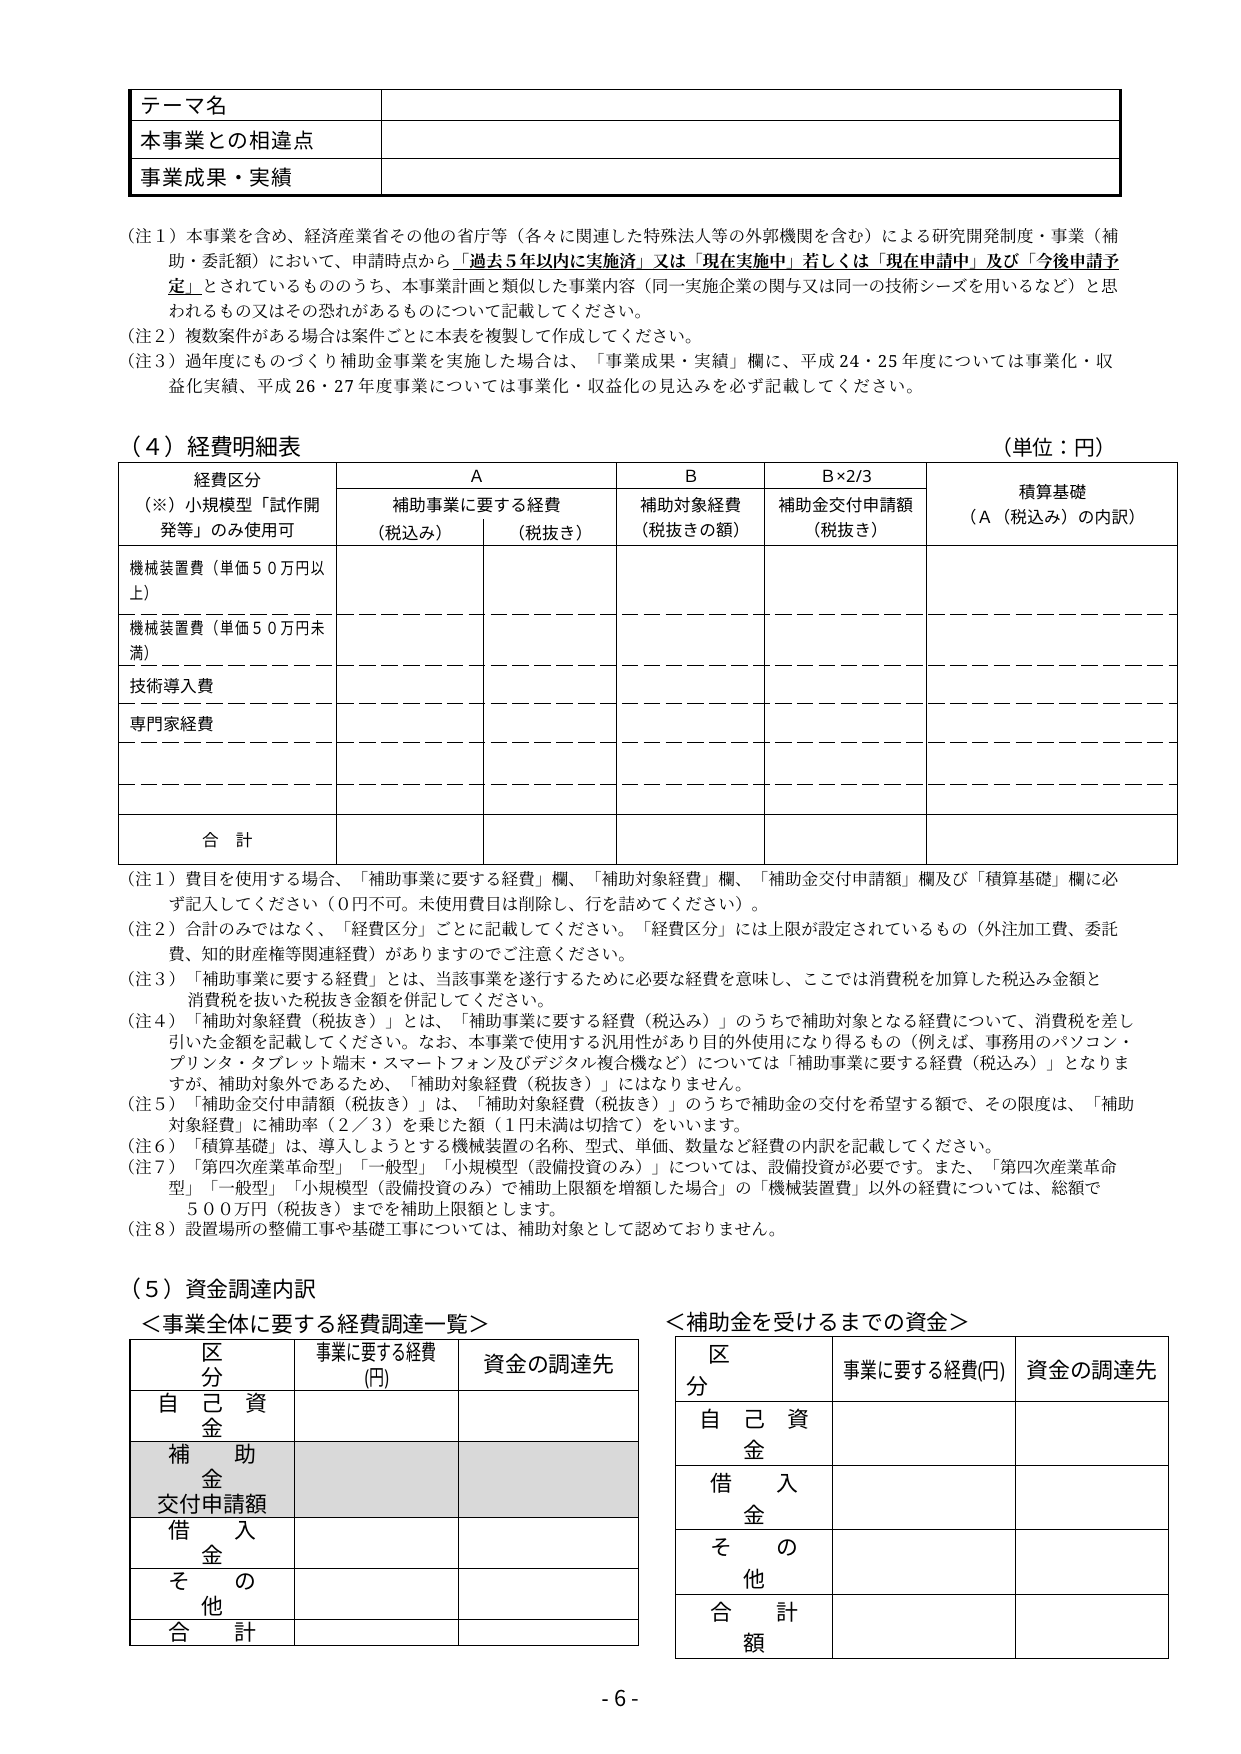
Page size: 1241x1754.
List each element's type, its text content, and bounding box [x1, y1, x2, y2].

table_cell [617, 784, 764, 813]
table_cell [765, 546, 926, 614]
table_header 経費区分 （※）小規模型「試作開発等」のみ使用可 [119, 463, 336, 545]
table_cell 補助金交付申請額 （税抜き） [765, 489, 926, 545]
table_cell [484, 703, 616, 742]
text ５００万円（税抜き）までを補助上限額とします。 [184, 1198, 1152, 1219]
text （注１）本事業を含め、経済産業省その他の省庁等（各々に関連した特殊法人等の外郭機関を含む）による研究開発制度・事業（補助・委託額）において、申請時点から「過去５年以内に実施済」又は「現在実施中」若しくは「現在申請中」及び「今後申請予定」とされているもののうち、本事業計画と類似した事業内容（同一実施企業の関与又は同一の技術シーズを用いるなど）と思われるもの又はその恐れがあるものについて記載してください。 [118, 222, 1122, 322]
table_cell （税込み） [337, 519, 483, 545]
table_cell [927, 815, 1177, 864]
table_cell [765, 742, 926, 784]
table_cell [119, 742, 336, 784]
table_cell [617, 742, 764, 784]
table_cell [927, 614, 1177, 665]
table_cell [765, 815, 926, 864]
table_cell [337, 784, 483, 813]
table_cell 専門家経費 [119, 703, 336, 742]
text （注２）合計のみではなく、「経費区分」ごとに記載してください。「経費区分」には上限が設定されているもの（外注加工費、委託費、知的財産権等関連経費）がありますのでご注意ください。 [118, 915, 1122, 965]
table_cell [927, 784, 1177, 813]
table_header 積算基礎 （Ａ（税込み）の内訳） [927, 463, 1177, 545]
text （注５）「補助金交付申請額（税抜き）」は、「補助対象経費（税抜き）」のうちで補助金の交付を希望する額で、その限度は、「補助対象経費」に補助率（２／３）を乗じた額（１円未満は切捨て）をいいます。 [118, 1094, 1137, 1136]
text （４）経費明細表 （単位：円） [118, 428, 1122, 462]
table_cell [484, 784, 616, 813]
table_cell 機械装置費（単価５０万円以上） [119, 546, 336, 614]
table_cell [337, 546, 483, 614]
text （注３）過年度にものづくり補助金事業を実施した場合は、「事業成果・実績」欄に、平成24・25年度については事業化・収益化実績、平成26・27年度事業については事業化・収益化の見込みを必ず記載してください。 [118, 347, 1122, 397]
text （注７）「第四次産業革命型」「一般型」「小規模型（設備投資のみ）」については、設備投資が必要です。また、「第四次産業革命型」「一般型」「小規模型（設備投資のみ）で補助上限額を増額した場合」の「機械装置費」以外の経費については、総額で [118, 1157, 1122, 1198]
table_cell [382, 90, 1119, 120]
table_cell 事業成果・実績 [132, 159, 381, 194]
table_cell [484, 665, 616, 703]
table_cell 技術導入費 [119, 665, 336, 703]
table_cell [927, 703, 1177, 742]
table_cell [484, 614, 616, 665]
table_cell [484, 815, 616, 864]
table_cell [765, 665, 926, 703]
text （注３）「補助事業に要する経費」とは、当該事業を遂行するために必要な経費を意味し、ここでは消費税を加算した税込み金額と [118, 965, 1122, 990]
table_cell 本事業との相違点 [132, 121, 381, 157]
text （注８）設置場所の整備工事や基礎工事については、補助対象として認めておりません。 [118, 1219, 1152, 1240]
table_cell [617, 614, 764, 665]
table_cell [382, 121, 1119, 157]
table_header ＜補助金を受けるまでの資金＞ [653, 1305, 1188, 1659]
table_cell [337, 703, 483, 742]
table_cell [617, 546, 764, 614]
table_cell 機械装置費（単価５０万円未満） [119, 614, 336, 665]
table_cell 補助対象経費 （税抜きの額） [617, 489, 764, 545]
table_cell 補助事業に要する経費 [337, 489, 616, 519]
text （５）資金調達内訳 [118, 1271, 1122, 1304]
text （注１）費目を使用する場合、「補助事業に要する経費」欄、「補助対象経費」欄、「補助金交付申請額」欄及び「積算基礎」欄に必ず記入してください（０円不可。未使用費目は削除し、行を詰めてください）。 [118, 865, 1122, 915]
table_header Ｂ [617, 463, 764, 488]
text （注６）「積算基礎」は、導入しようとする機械装置の名称、型式、単価、数量など経費の内訳を記載してください。 [118, 1136, 1152, 1157]
text （注４）「補助対象経費（税抜き）」とは、「補助事業に要する経費（税込み）」のうちで補助対象となる経費について、消費税を差し引いた金額を記載してください。なお、本事業で使用する汎用性があり目的外使用になり得るもの（例えば、事務用のパソコン・プリンタ・タブレット端末・スマートフォン及びデジタル複合機など）については「補助事業に要する経費（税込み）」となりますが、補助対象外であるため、「補助対象経費（税抜き）」にはなりません。 [118, 1011, 1137, 1094]
table_cell [337, 665, 483, 703]
text （注２）複数案件がある場合は案件ごとに本表を複製して作成してください。 [118, 322, 1122, 347]
table_cell [927, 546, 1177, 614]
table_cell [927, 665, 1177, 703]
table_cell [382, 159, 1119, 194]
table_cell [617, 665, 764, 703]
table_cell （税抜き） [484, 519, 616, 545]
table_cell [765, 784, 926, 813]
table_cell [765, 703, 926, 742]
table_cell [337, 614, 483, 665]
table_header [118, 1305, 652, 1659]
table_cell [119, 784, 336, 813]
table_cell [337, 742, 483, 784]
table_cell 合 計 [119, 815, 336, 864]
table_cell [617, 815, 764, 864]
table_header Ｂ×2/3 [765, 463, 926, 488]
table_cell [765, 614, 926, 665]
table_cell [337, 815, 483, 864]
table_cell [484, 546, 616, 614]
table_cell [484, 742, 616, 784]
table_cell テーマ名 [132, 90, 381, 120]
table_header Ａ [337, 463, 616, 488]
table_cell [927, 742, 1177, 784]
table_cell [617, 703, 764, 742]
text 消費税を抜いた税抜き金額を併記してください。 [118, 990, 1137, 1011]
